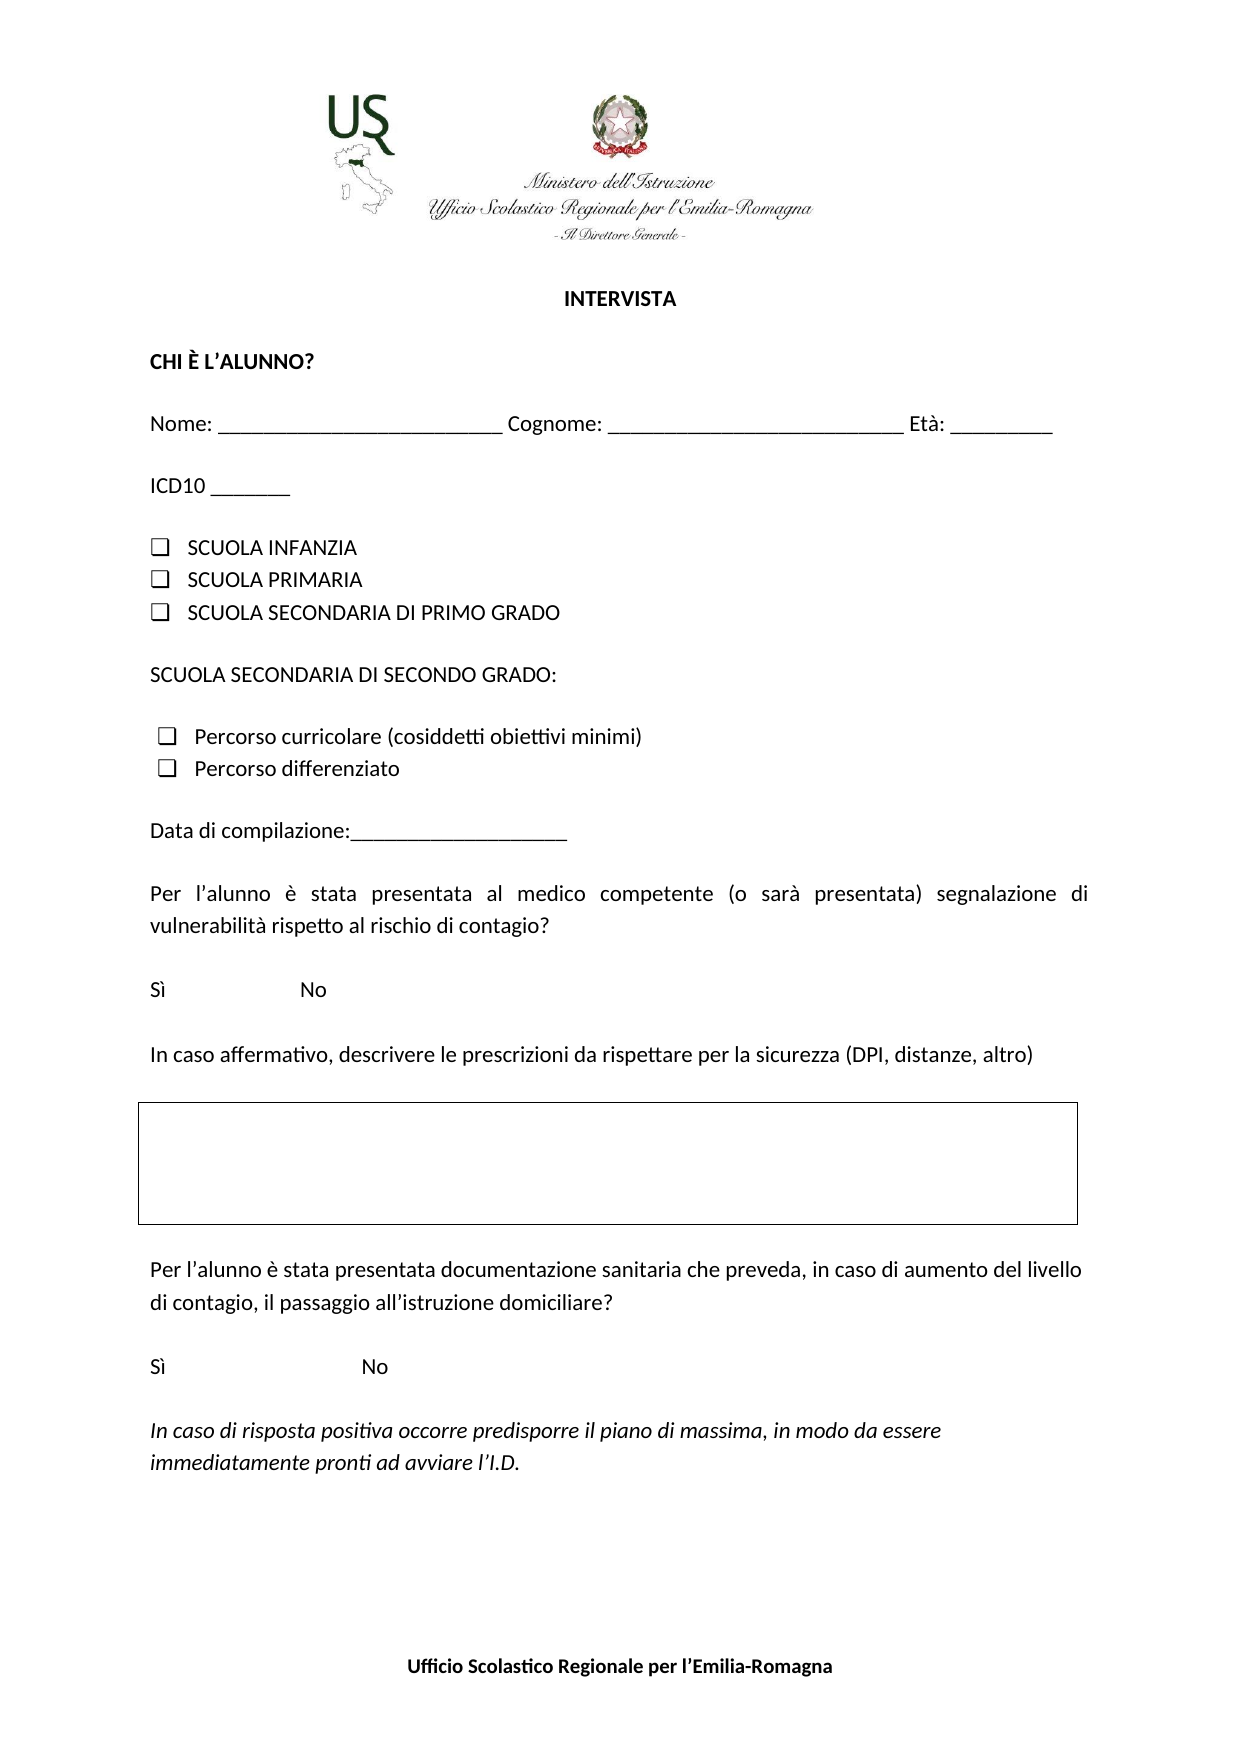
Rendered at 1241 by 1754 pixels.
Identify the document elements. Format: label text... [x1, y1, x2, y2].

text Sì No [150, 976, 1090, 1003]
text ICD10 _______ [150, 471, 910, 499]
text In caso di risposta positiva occorre predisporre il piano di massima, in modo da essere immediatamente pronti ad avviare l’I.D. [150, 1416, 1090, 1477]
picture [310, 75, 930, 285]
list SCUOLA PRIMARIA [150, 566, 910, 594]
text INTERVISTA [150, 284, 1090, 312]
list SCUOLA INFANZIA [150, 533, 910, 561]
text Per l’alunno è stata presentata al medico competente (o sarà presentata) segnalazione di vulnerabilità rispetto al rischio di contagio? [150, 879, 1090, 939]
list Percorso differenziato [157, 754, 910, 782]
list SCUOLA SECONDARIA DI PRIMO GRADO [150, 598, 910, 626]
text Nome: _________________________ Cognome: __________________________ Età: _________ [150, 409, 1090, 437]
text SCUOLA SECONDARIA DI SECONDO GRADO: [150, 660, 910, 688]
text Data di compilazione:___________________ [150, 817, 910, 844]
text In caso affermativo, descrivere le prescrizioni da rispettare per la sicurezza (DPI, distanze, altro) [150, 1040, 1090, 1068]
list Percorso curricolare (cosiddetti obiettivi minimi) [157, 722, 910, 750]
text Sì No [150, 1320, 1090, 1380]
text Per l’alunno è stata presentata documentazione sanitaria che preveda, in caso di aumento del livello di contagio, il passaggio all’istruzione domiciliare? [150, 1255, 1090, 1316]
subtitle CHI È L’ALUNNO? [150, 347, 1090, 375]
table_header [139, 1103, 1077, 1224]
